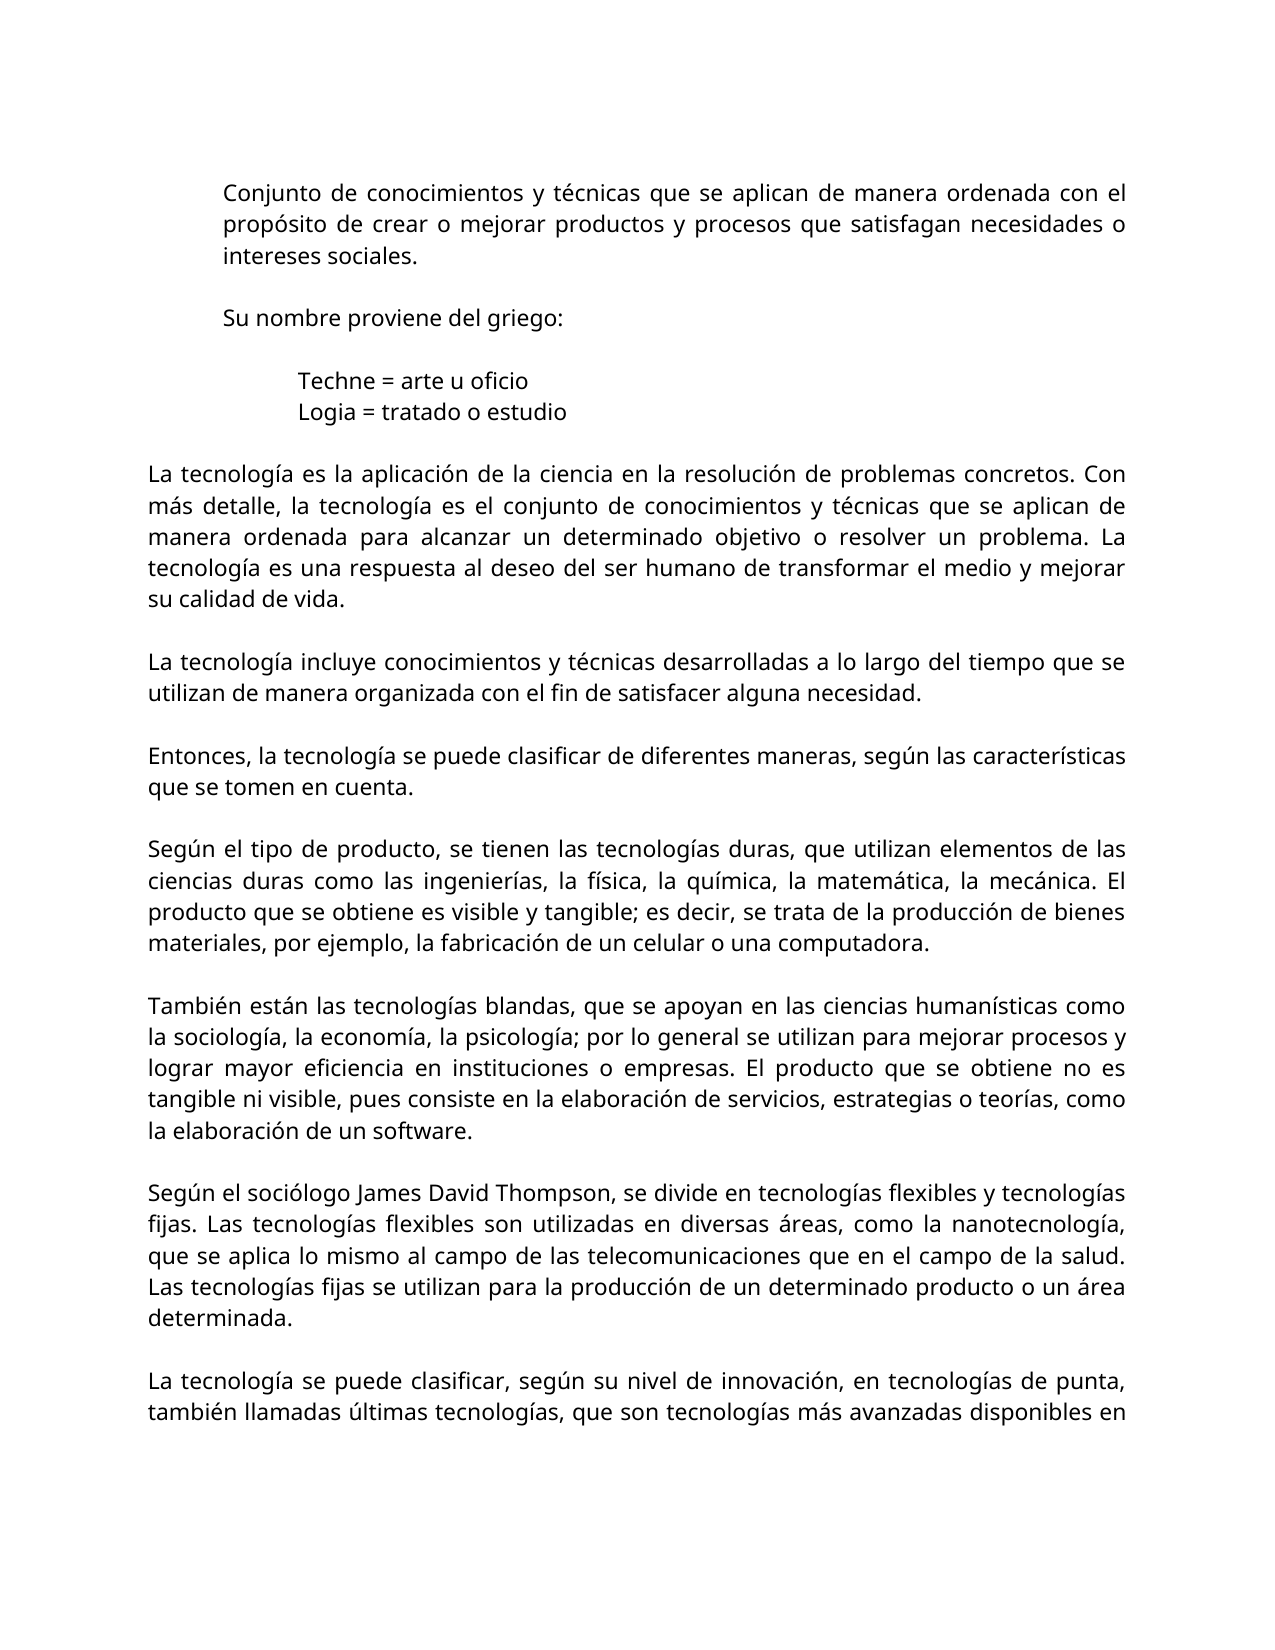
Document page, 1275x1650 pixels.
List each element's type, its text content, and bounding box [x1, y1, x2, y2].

text Según el sociólogo James David Thompson, se divide en tecnologías flexibles y tecnologías fijas. Las tecnologías flexibles son utilizadas en diversas áreas, como la nanotecnología, que se aplica lo mismo al campo de las telecomunicaciones que en el campo de la salud. Las tecnologías fijas se utilizan para la producción de un determinado producto o un área determinada. [148, 1177, 1127, 1333]
text También están las tecnologías blandas, que se apoyan en las ciencias humanísticas como la sociología, la economía, la psicología; por lo general se utilizan para mejorar procesos y lograr mayor eficiencia en instituciones o empresas. El producto que se obtiene no es tangible ni visible, pues consiste en la elaboración de servicios, estrategias o teorías, como la elaboración de un software. [148, 990, 1127, 1146]
text Entonces, la tecnología se puede clasificar de diferentes maneras, según las características que se tomen en cuenta. [148, 740, 1127, 802]
text La tecnología es la aplicación de la ciencia en la resolución de problemas concretos. Con más detalle, la tecnología es el conjunto de conocimientos y técnicas que se aplican de manera ordenada para alcanzar un determinado objetivo o resolver un problema. La tecnología es una respuesta al deseo del ser humano de transformar el medio y mejorar su calidad de vida. [148, 458, 1127, 615]
text Logia = tratado o estudio [298, 396, 1127, 427]
text Según el tipo de producto, se tienen las tecnologías duras, que utilizan elementos de las ciencias duras como las ingenierías, la física, la química, la matemática, la mecánica. El producto que se obtiene es visible y tangible; es decir, se trata de la producción de bienes materiales, por ejemplo, la fabricación de un celular o una computadora. [148, 833, 1127, 958]
text Conjunto de conocimientos y técnicas que se aplican de manera ordenada con el propósito de crear o mejorar productos y procesos que satisfagan necesidades o intereses sociales. [223, 177, 1127, 271]
text La tecnología incluye conocimientos y técnicas desarrolladas a lo largo del tiempo que se utilizan de manera organizada con el fin de satisfacer alguna necesidad. [148, 646, 1127, 708]
text Techne = arte u oficio [298, 365, 1127, 396]
text Su nombre proviene del griego: [223, 302, 1127, 333]
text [148, 1365, 1127, 1427]
